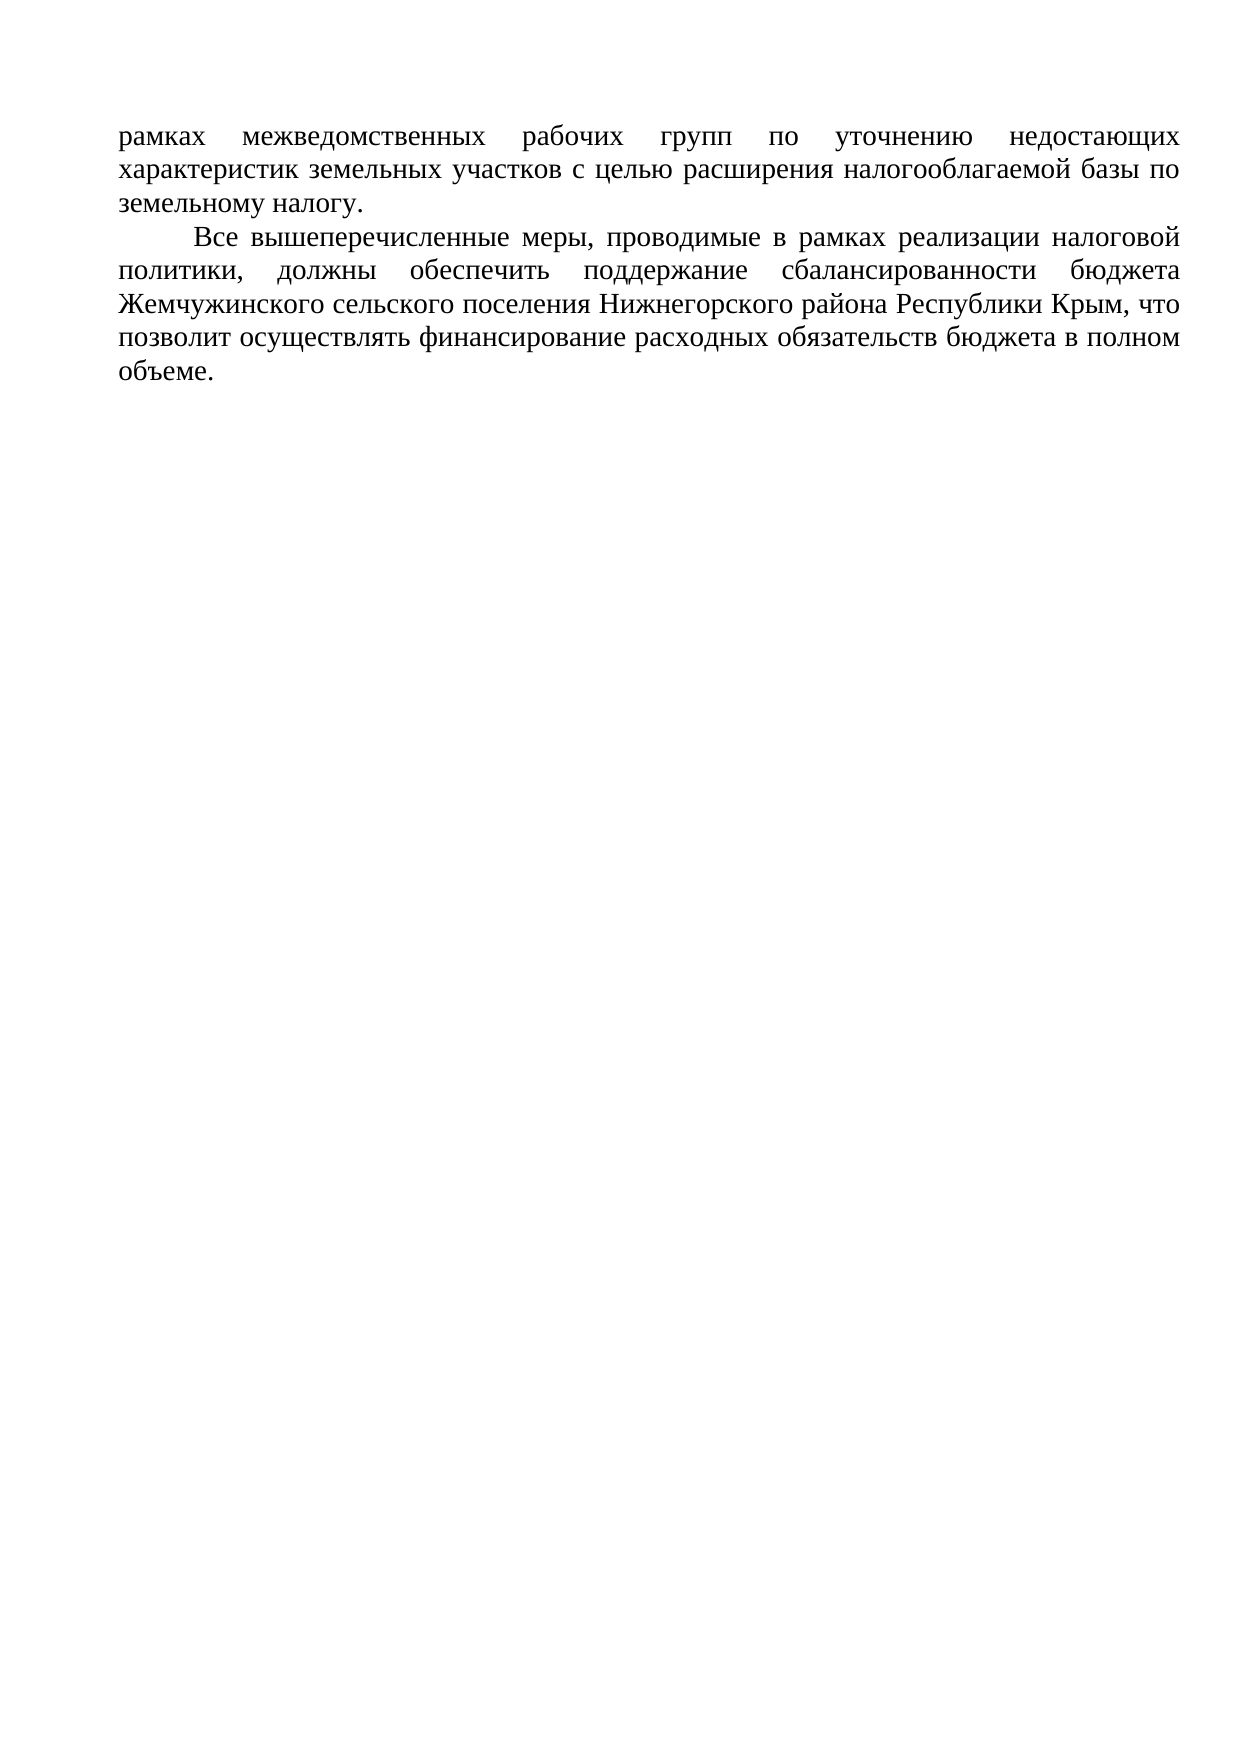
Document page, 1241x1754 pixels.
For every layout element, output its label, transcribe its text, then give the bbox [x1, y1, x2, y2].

text Все вышеперечисленные меры, проводимые в рамках реализации налоговой политики, должны обеспечить поддержание сбалансированности бюджета Жемчужинского сельского поселения Нижнегорского района Республики Крым, что позволит осуществлять финансирование расходных обязательств бюджета в полном объеме. [118, 219, 1181, 386]
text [118, 118, 1181, 219]
